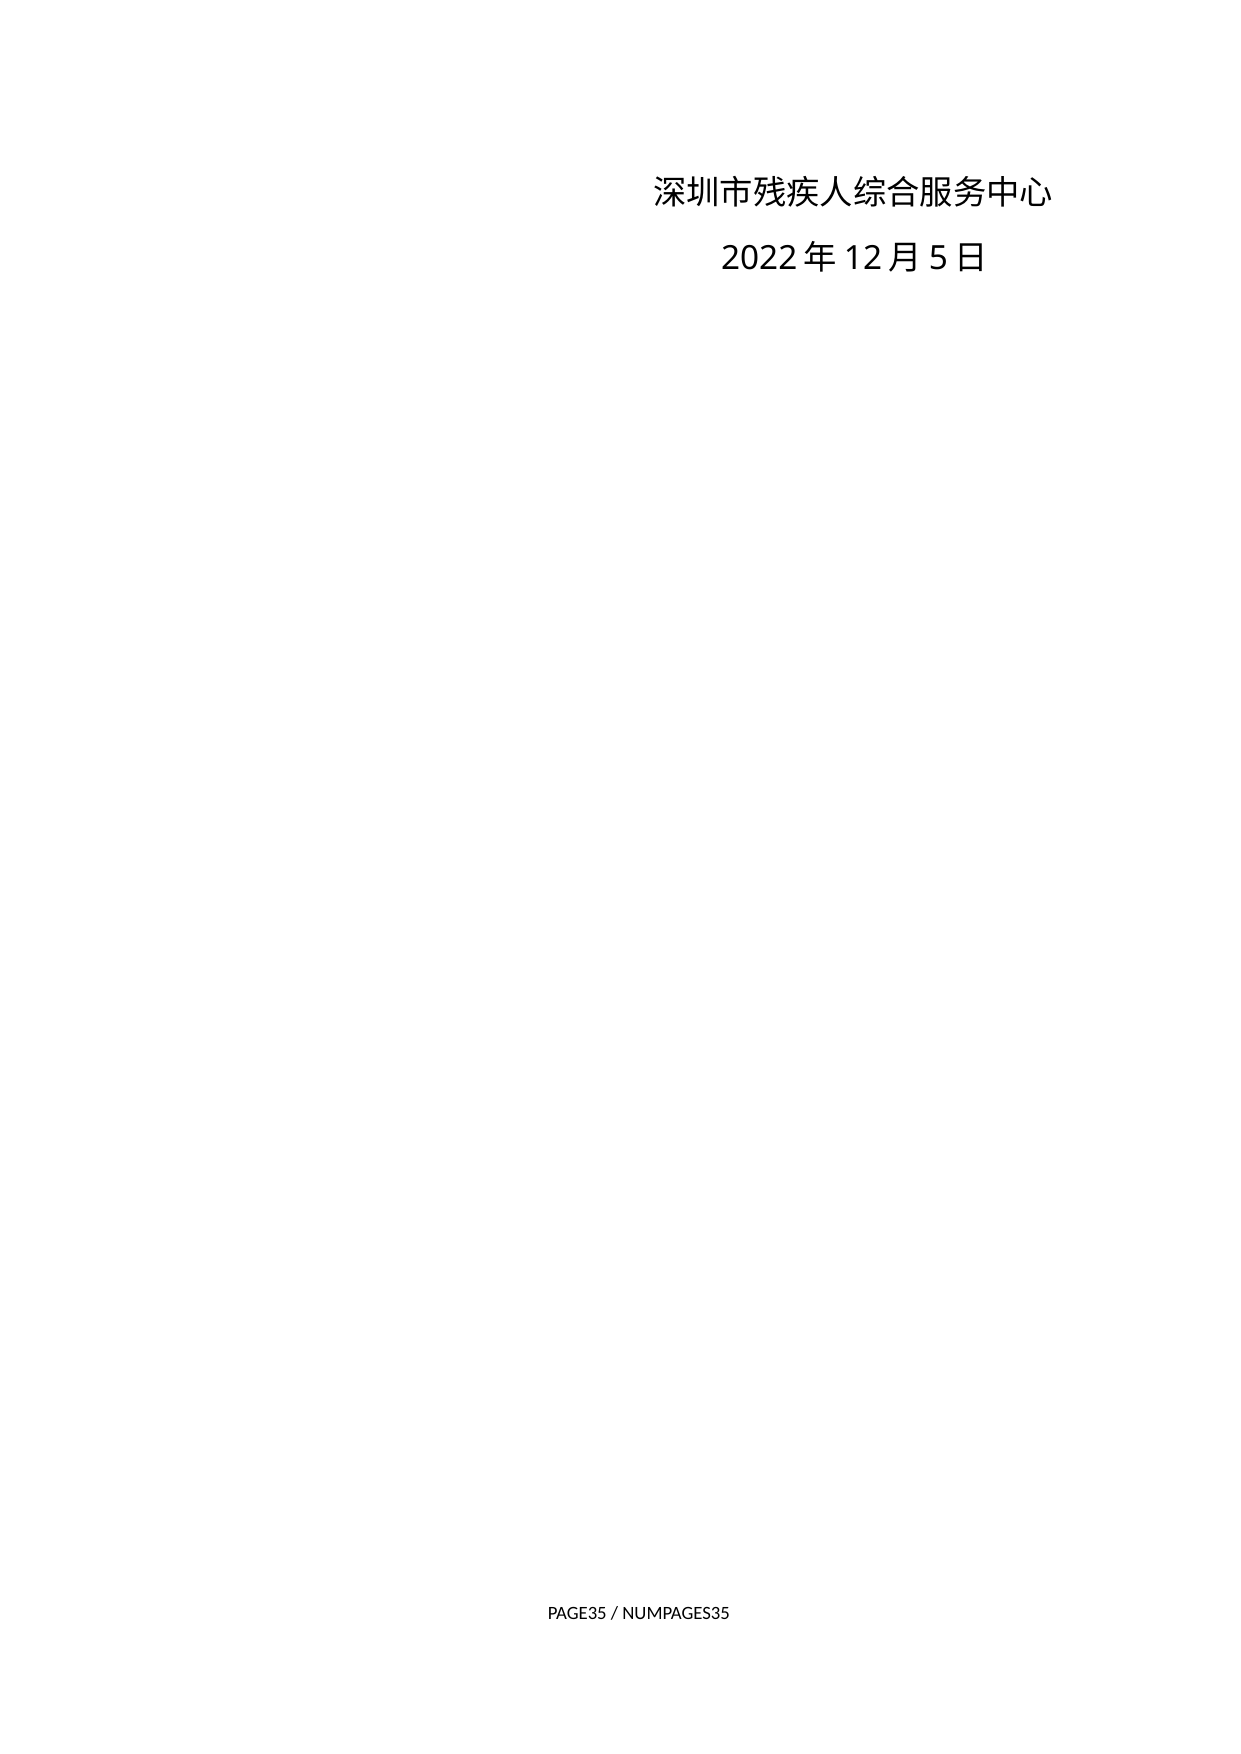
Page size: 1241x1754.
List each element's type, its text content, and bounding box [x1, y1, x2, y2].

text 2022年12月5日附件： [187, 222, 1053, 287]
text 深圳市残疾人综合服务中心 [333, 157, 1053, 222]
